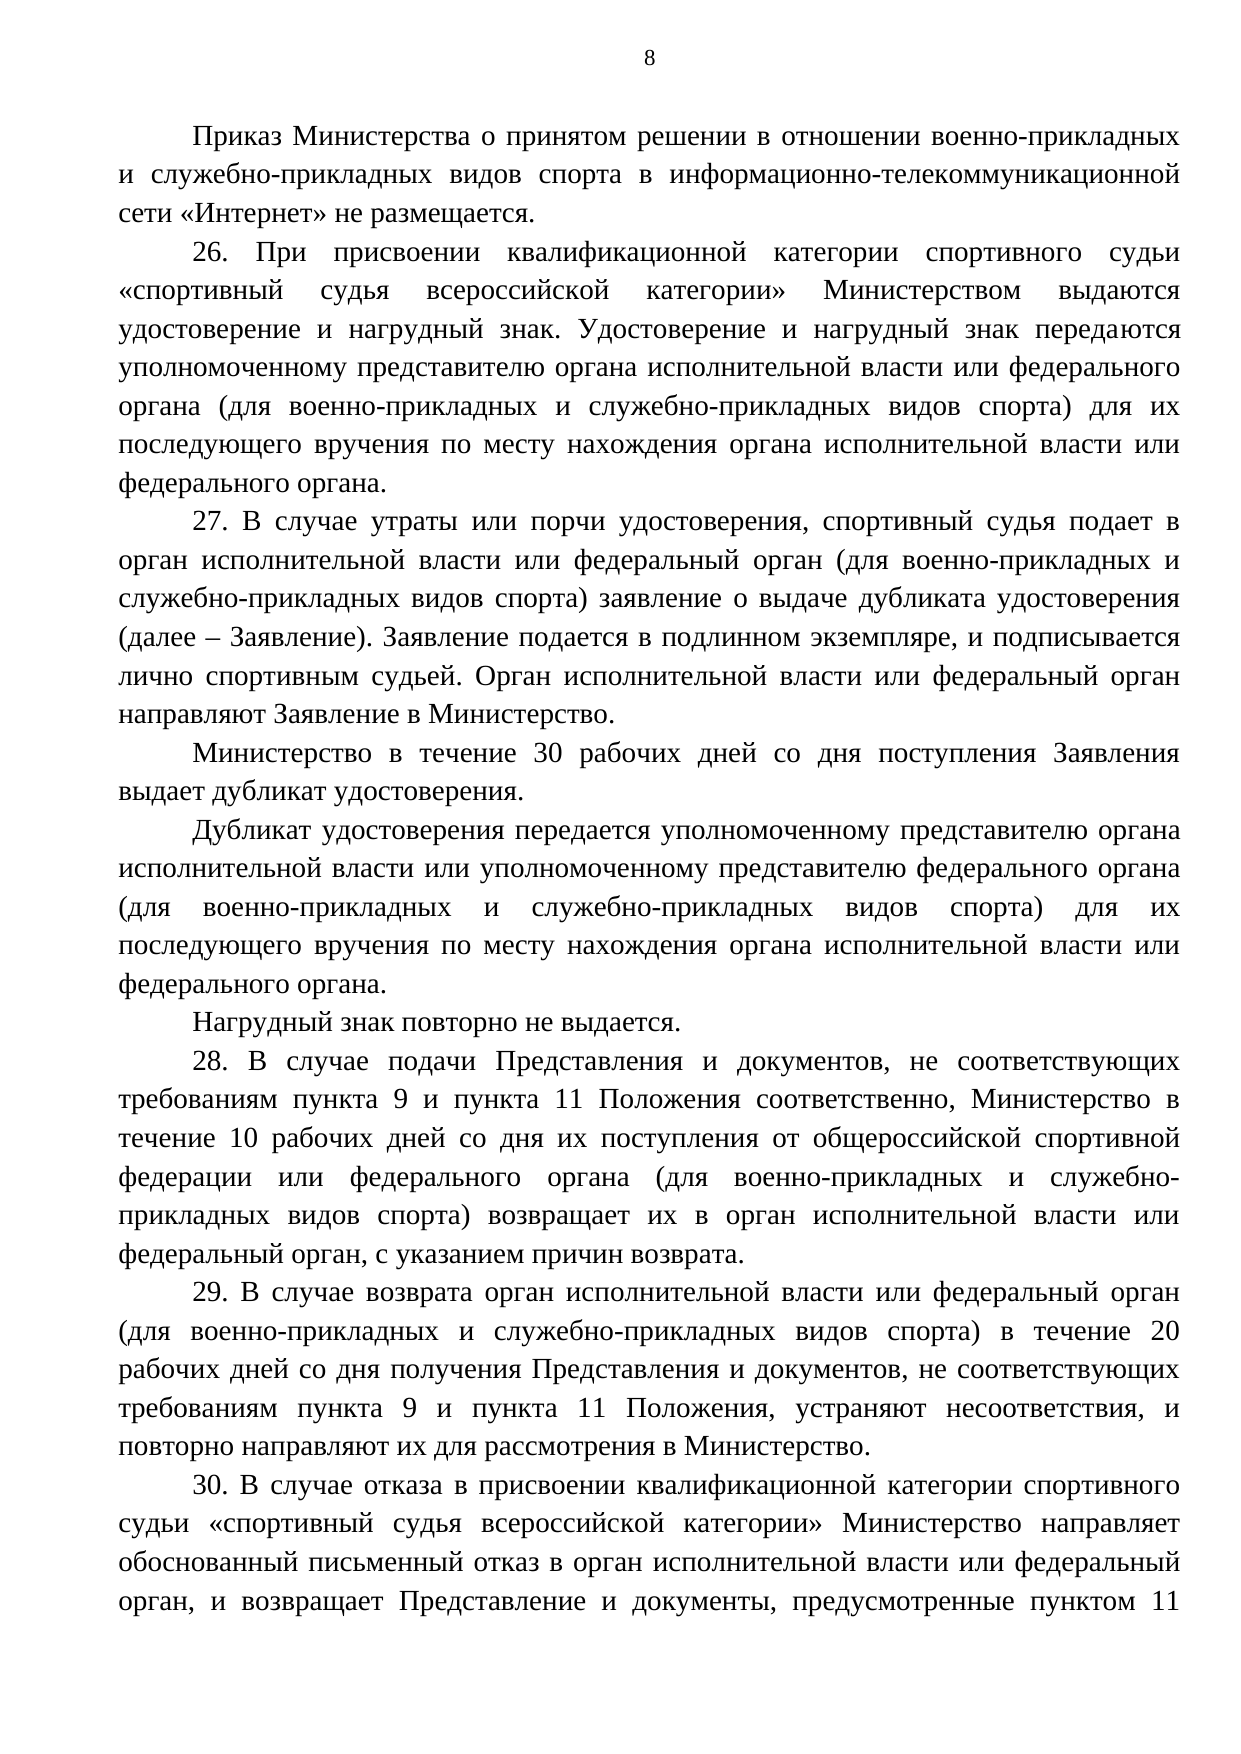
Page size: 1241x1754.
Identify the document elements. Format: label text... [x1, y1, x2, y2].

text Дубликат удостоверения передается уполномоченному представителю органа исполнительной власти или уполномоченному представителю федерального органа (для военно-прикладных и служебно-прикладных видов спорта) для их последующего вручения по месту нахождения органа исполнительной власти или федерального органа. [118, 812, 1181, 999]
list Министерство в течение 30 рабочих дней со дня поступления Заявления выдает дубликат удостоверения. [118, 735, 1181, 807]
text Нагрудный знак повторно не выдается. [118, 1004, 1181, 1038]
text 28. В случае подачи Представления и документов, не соответствующих требованиям пункта 9 и пункта 11 Положения соответственно, Министерство в течение 10 рабочих дней со дня их поступления от общероссийской спортивной федерации или федерального органа (для военно-прикладных и служебно-прикладных видов спорта) возвращает их в орган исполнительной власти или федеральный орган, с указанием причин возврата. [118, 1043, 1181, 1269]
list 29. В случае возврата орган исполнительной власти или федеральный орган (для военно-прикладных и служебно-прикладных видов спорта) в течение 20 рабочих дней со дня получения Представления и документов, не соответствующих требованиям пункта 9 и пункта 11 Положения, устраняют несоответствия, и повторно направляют их для рассмотрения в Министерство. [118, 1274, 1181, 1462]
list 27. В случае утраты или порчи удостоверения, спортивный судья подает в орган исполнительной власти или федеральный орган (для военно-прикладных и служебно-прикладных видов спорта) заявление о выдаче дубликата удостоверения (далее – Заявление). Заявление подается в подлинном экземпляре, и подписывается лично спортивным судьей. Орган исполнительной власти или федеральный орган направляют Заявление в Министерство. [118, 503, 1181, 730]
list 26. При присвоении квалификационной категории спортивного судьи «спортивный судья всероссийской категории» Министерством выдаются удостоверение и нагрудный знак. Удостоверение и нагрудный знак передаются уполномоченному представителю органа исполнительной власти или федерального органа (для военно-прикладных и служебно-прикладных видов спорта) для их последующего вручения по месту нахождения органа исполнительной власти или федерального органа. [118, 234, 1181, 498]
list Приказ Министерства о принятом решении в отношении военно-прикладных и служебно-прикладных видов спорта в информационно-телекоммуникационной сети «Интернет» не размещается. [118, 118, 1181, 229]
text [118, 1467, 1181, 1616]
